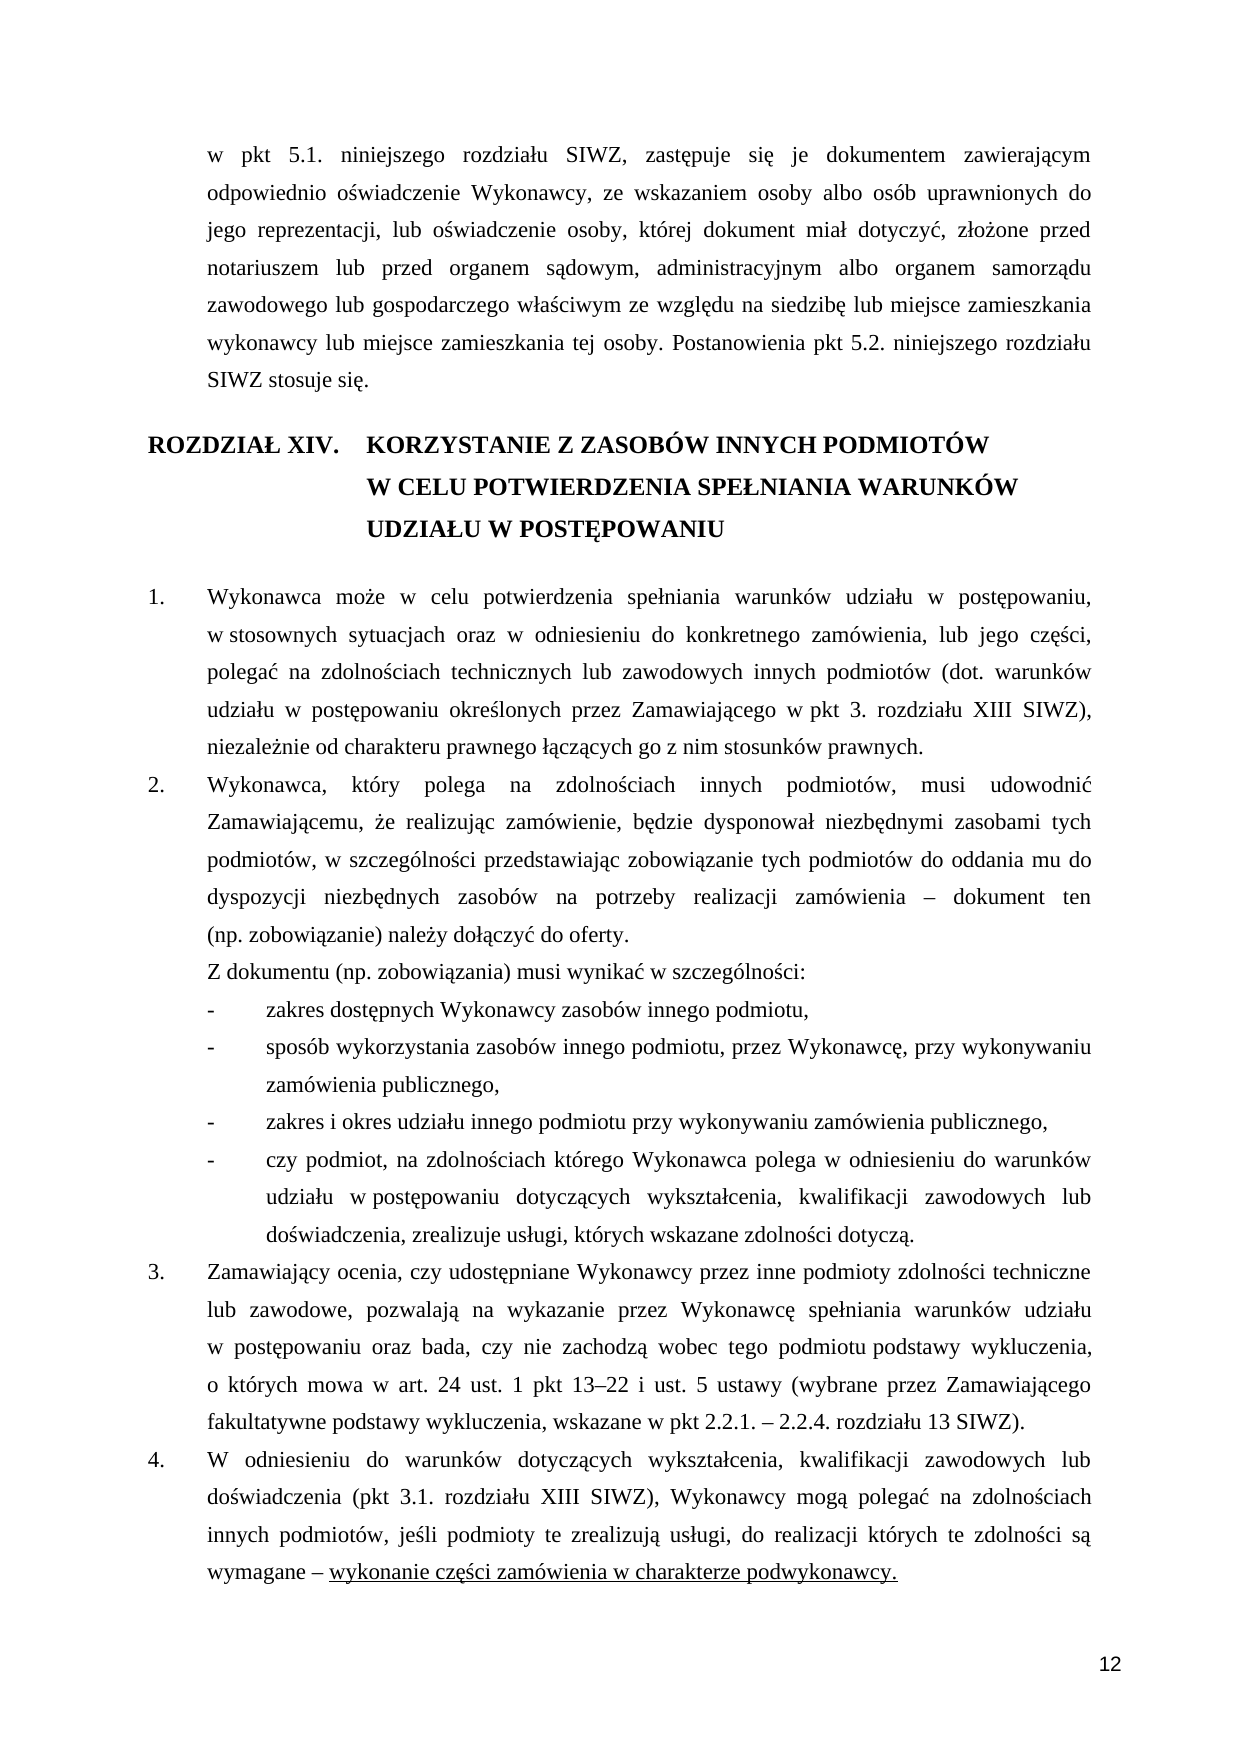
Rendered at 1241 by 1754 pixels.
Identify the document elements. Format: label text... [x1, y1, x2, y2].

text - czy podmiot, na zdolnościach którego Wykonawca polega w odniesieniu do warunków udziału w postępowaniu dotyczących wykształcenia, kwalifikacji zawodowych lub doświadczenia, zrealizuje usługi, których wskazane zdolności dotyczą. [207, 1137, 1092, 1249]
list Wykonawca może w celu potwierdzenia spełniania warunków udziału w postępowaniu, w stosownych sytuacjach oraz w odniesieniu do konkretnego zamówienia, lub jego części, polegać na zdolnościach technicznych lub zawodowych innych podmiotów (dot. warunków udziału w postępowaniu określonych przez Zamawiającego w pkt 3. rozdziału XIII SIWZ), niezależnie od charakteru prawnego łączących go z nim stosunków prawnych. [148, 574, 1092, 762]
list Zamawiający ocenia, czy udostępniane Wykonawcy przez inne podmioty zdolności techniczne lub zawodowe, pozwalają na wykazanie przez Wykonawcę spełniania warunków udziału w postępowaniu oraz bada, czy nie zachodzą wobec tego podmiotu podstawy wykluczenia, o których mowa w art. 24 ust. 1 pkt 13–22 i ust. 5 ustawy (wybrane przez Zamawiającego fakultatywne podstawy wykluczenia, wskazane w pkt 2.2.1. – 2.2.4. rozdziału 13 SIWZ). [148, 1249, 1092, 1437]
text - zakres dostępnych Wykonawcy zasobów innego podmiotu, [207, 987, 1092, 1024]
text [148, 133, 1092, 395]
list W odniesieniu do warunków dotyczących wykształcenia, kwalifikacji zawodowych lub doświadczenia (pkt 3.1. rozdziału XIII SIWZ), Wykonawcy mogą polegać na zdolnościach innych podmiotów, jeśli podmioty te zrealizują usługi, do realizacji których te zdolności są wymagane – wykonanie części zamówienia w charakterze podwykonawcy. [148, 1437, 1092, 1587]
subtitle ROZDZIAŁ XIV. KORZYSTANIE Z ZASOBÓW INNYCH PODMIOTÓW W CELU POTWIERDZENIA SPEŁNIANIA WARUNKÓW UDZIAŁU W POSTĘPOWANIU [148, 420, 1092, 545]
text - sposób wykorzystania zasobów innego podmiotu, przez Wykonawcę, przy wykonywaniu zamówienia publicznego, [207, 1024, 1092, 1099]
list Wykonawca, który polega na zdolnościach innych podmiotów, musi udowodnić Zamawiającemu, że realizując zamówienie, będzie dysponował niezbędnymi zasobami tych podmiotów, w szczególności przedstawiając zobowiązanie tych podmiotów do oddania mu do dyspozycji niezbędnych zasobów na potrzeby realizacji zamówienia – dokument ten (np. zobowiązanie) należy dołączyć do oferty. [148, 762, 1092, 949]
text Z dokumentu (np. zobowiązania) musi wynikać w szczególności: [207, 949, 1092, 987]
text - zakres i okres udziału innego podmiotu przy wykonywaniu zamówienia publicznego, [207, 1099, 1092, 1137]
